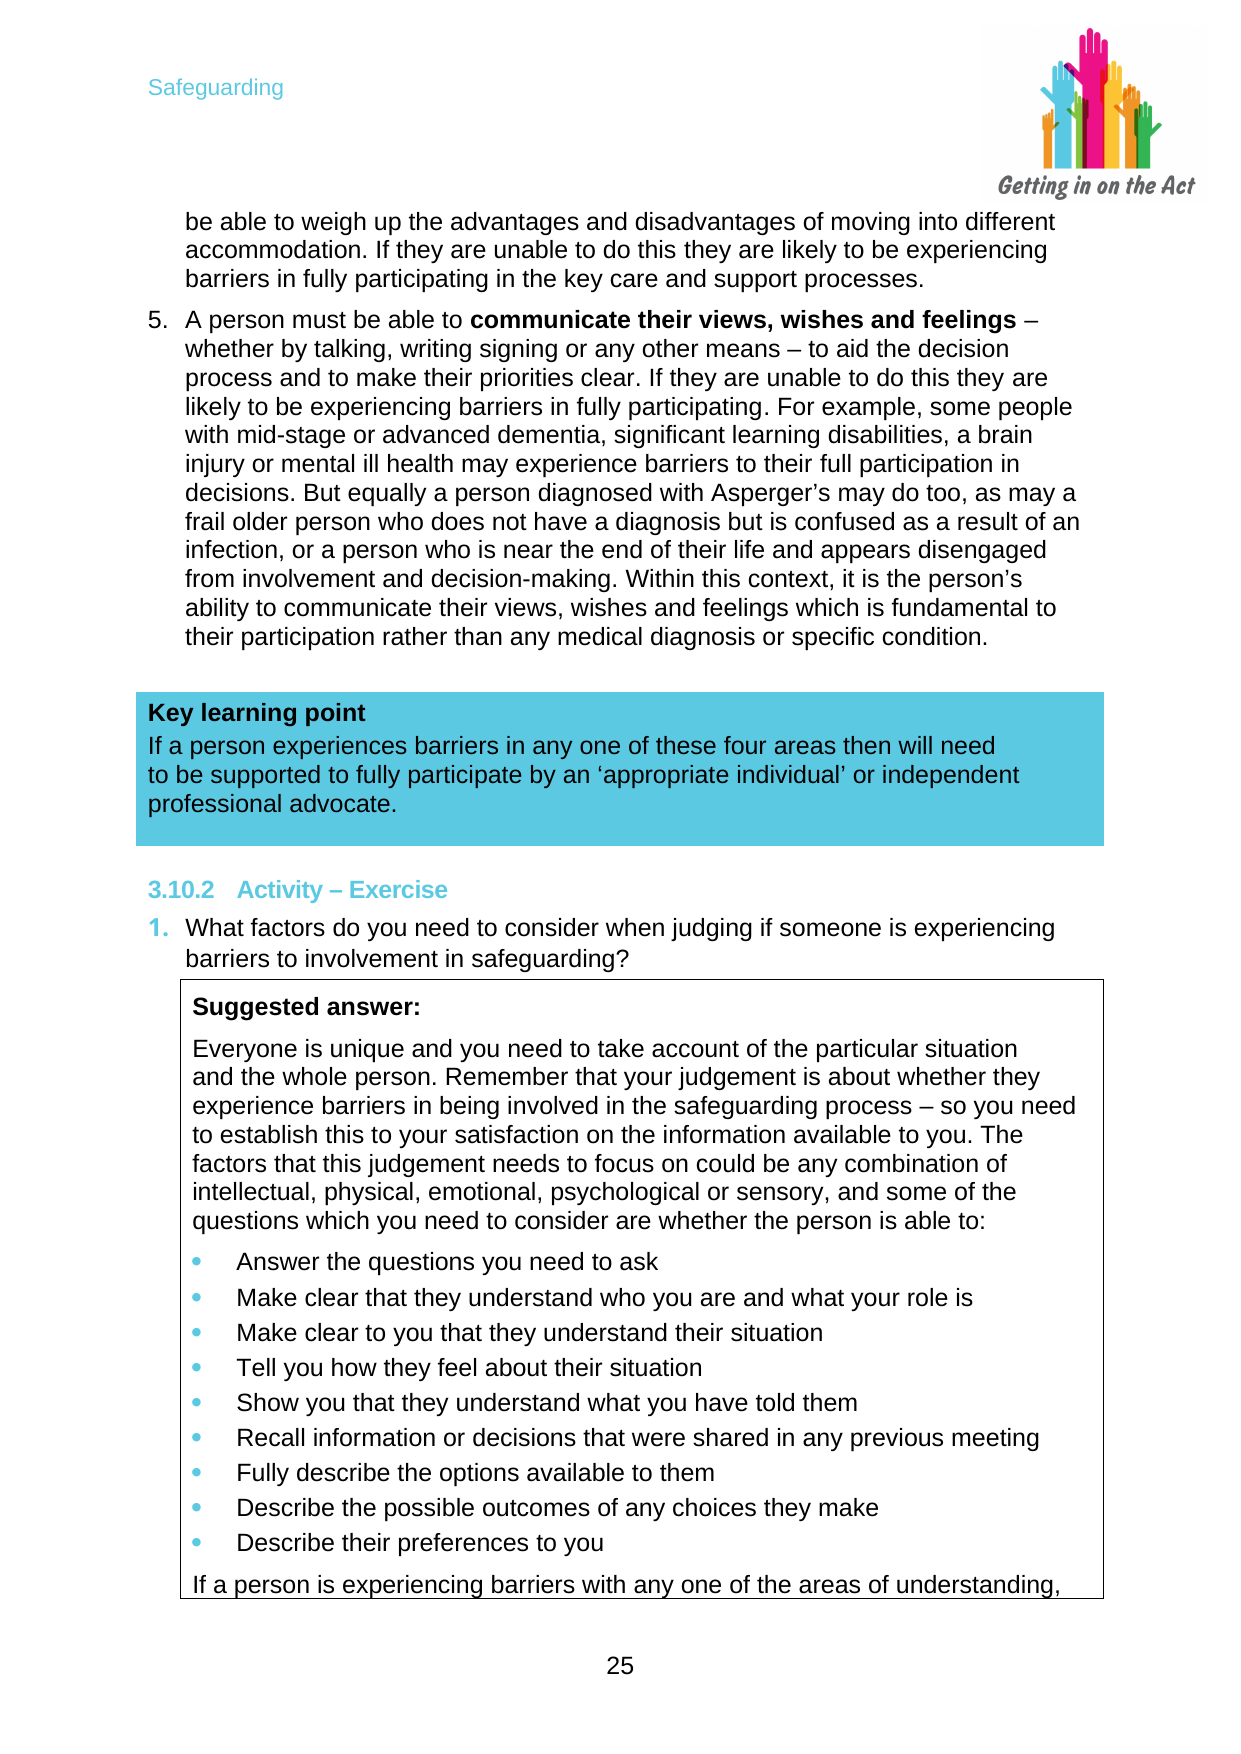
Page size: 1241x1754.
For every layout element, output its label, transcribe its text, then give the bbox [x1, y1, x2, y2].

list A person must be able to communicate their views, wishes and feelings – whether by talking, writing signing or any other means – to aid the decision process and to make their priorities clear. If they are unable to do this they are likely to be experiencing barriers in fully participating. For example, some people with mid-stage or advanced dementia, significant learning disabilities, a brain injury or mental ill health may experience barriers to their full participation in decisions. But equally a person diagnosed with Asperger’s may do too, as may a frail older person who does not have a diagnosis but is confused as a result of an infection, or a person who is near the end of their life and appears disengaged from involvement and decision-making. Within this context, it is the person’s ability to communicate their views, wishes and feelings which is fundamental to their participation rather than any medical diagnosis or specific condition. [148, 306, 1092, 651]
subtitle Activity – Exercise [148, 875, 1092, 903]
table_header Key learning point If a person experiences barriers in any one of these four areas then will need to be supported to fully participate by an ‘appropriate individual’ or independent professional advocate. [136, 692, 1104, 846]
list What factors do you need to consider when judging if someone is experiencing barriers to involvement in safeguarding? [148, 910, 1092, 973]
picture [981, 26, 1209, 204]
